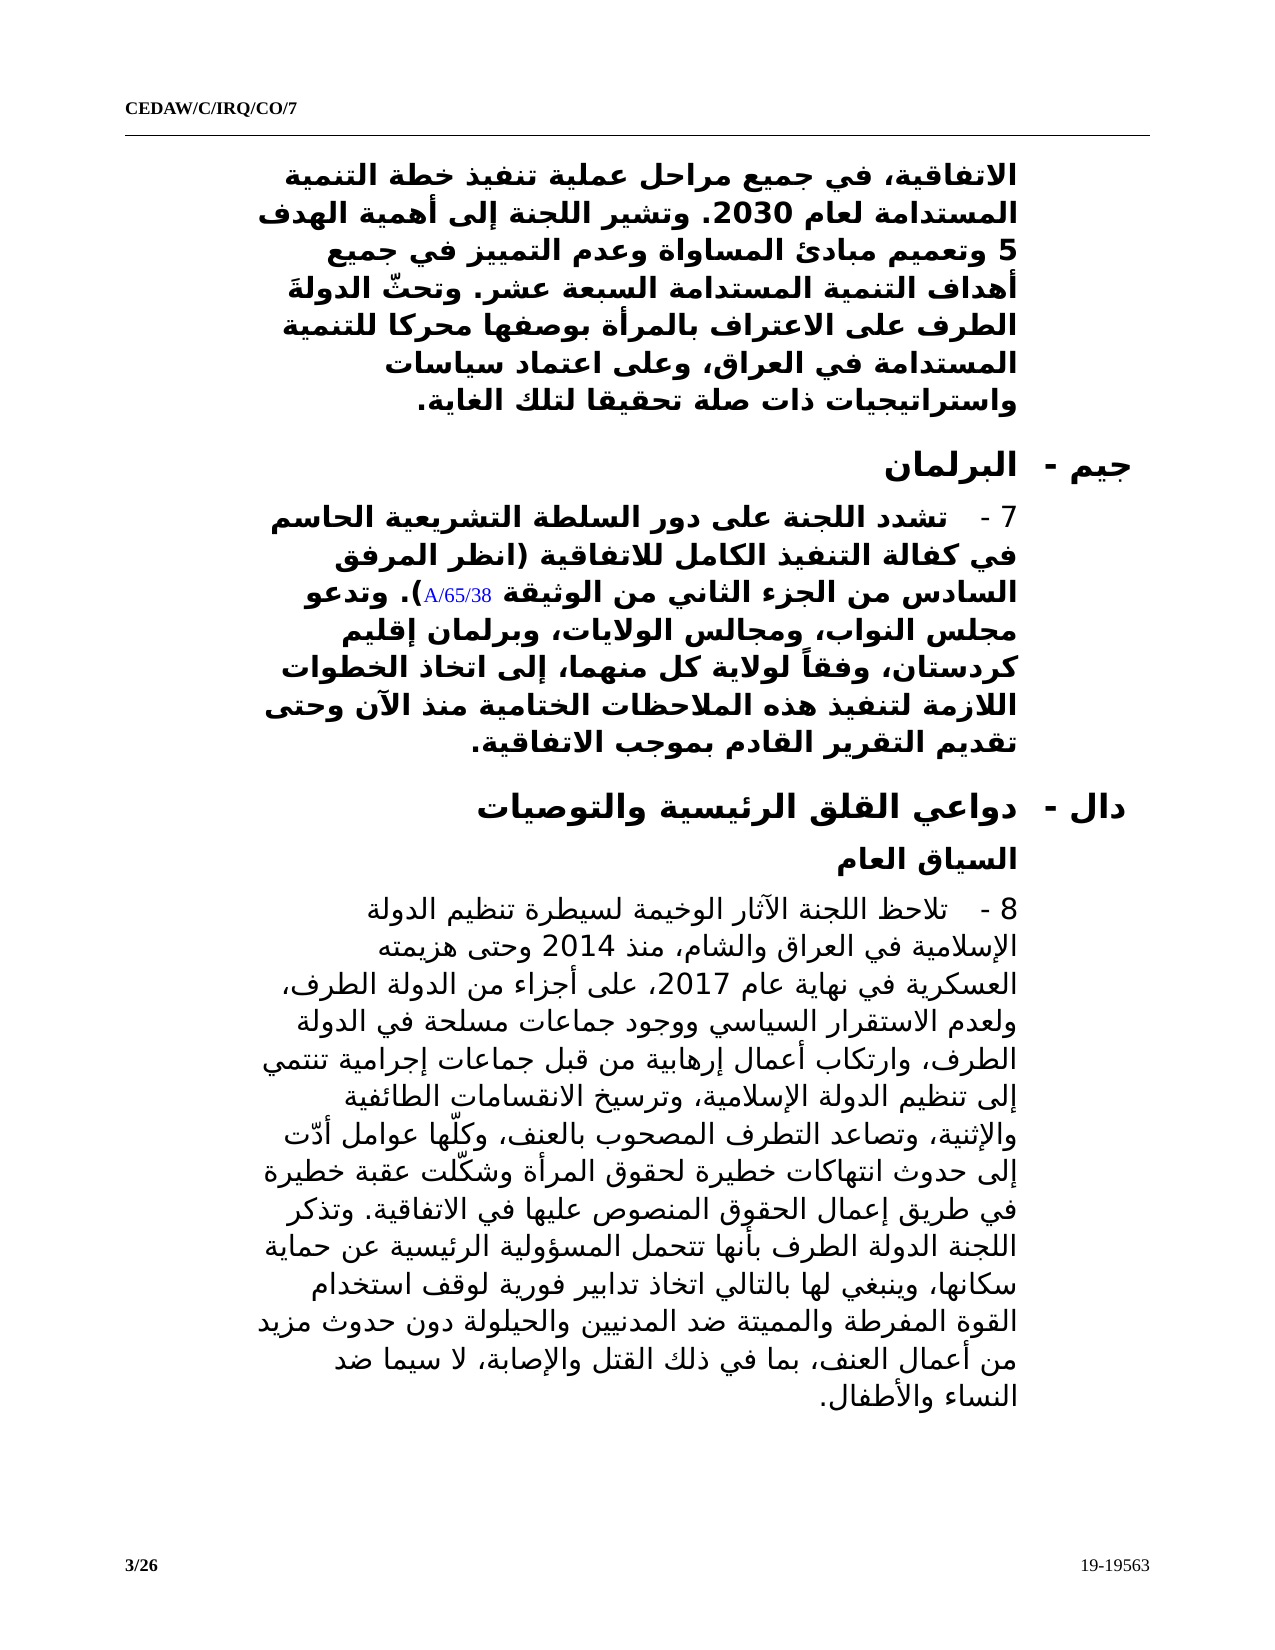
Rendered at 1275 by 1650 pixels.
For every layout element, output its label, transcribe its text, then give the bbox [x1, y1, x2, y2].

text جيم - البرلمان [257, 443, 1150, 485]
text 7 - تشدد اللجنة على دور السلطة التشريعية الحاسم في كفالة التنفيذ الكامل للاتفاقية (انظر المرفق السادس من الجزء الثاني من الوثيقة A/65/38). وتدعو مجلس النواب، ومجالس الولايات، وبرلمان إقليم كردستان، وفقاً لولاية كل منهما، إلى اتخاذ الخطوات اللازمة لتنفيذ هذه الملاحظات الختامية منذ الآن وحتى تقديم التقرير القادم بموجب الاتفاقية. [257, 497, 1018, 760]
text السياق العام [257, 839, 1150, 877]
text دال - دواعي القلق الرئيسية والتوصيات [257, 785, 1150, 827]
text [257, 156, 1018, 418]
text 8 - تلاحظ اللجنة الآثار الوخيمة لسيطرة تنظيم الدولة الإسلامية في العراق والشام، منذ 2014 وحتى هزيمته العسكرية في نهاية عام 2017، على أجزاء من الدولة الطرف، ولعدم الاستقرار السياسي ووجود جماعات مسلحة في الدولة الطرف، وارتكاب أعمال إرهابية من قبل جماعات إجرامية تنتمي إلى تنظيم الدولة الإسلامية، وترسيخ الانقسامات الطائفية والإثنية، وتصاعد التطرف المصحوب بالعنف، وكلّها عوامل أدّت إلى حدوث انتهاكات خطيرة لحقوق المرأة وشكّلت عقبة خطيرة في طريق إعمال الحقوق المنصوص عليها في الاتفاقية. وتذكر اللجنة الدولة الطرف بأنها تتحمل المسؤولية الرئيسية عن حماية سكانها، وينبغي لها بالتالي اتخاذ تدابير فورية لوقف استخدام القوة المفرطة والمميتة ضد المدنيين والحيلولة دون حدوث مزيد من أعمال العنف، بما في ذلك القتل والإصابة، لا سيما ضد النساء والأطفال. [257, 889, 1018, 1414]
